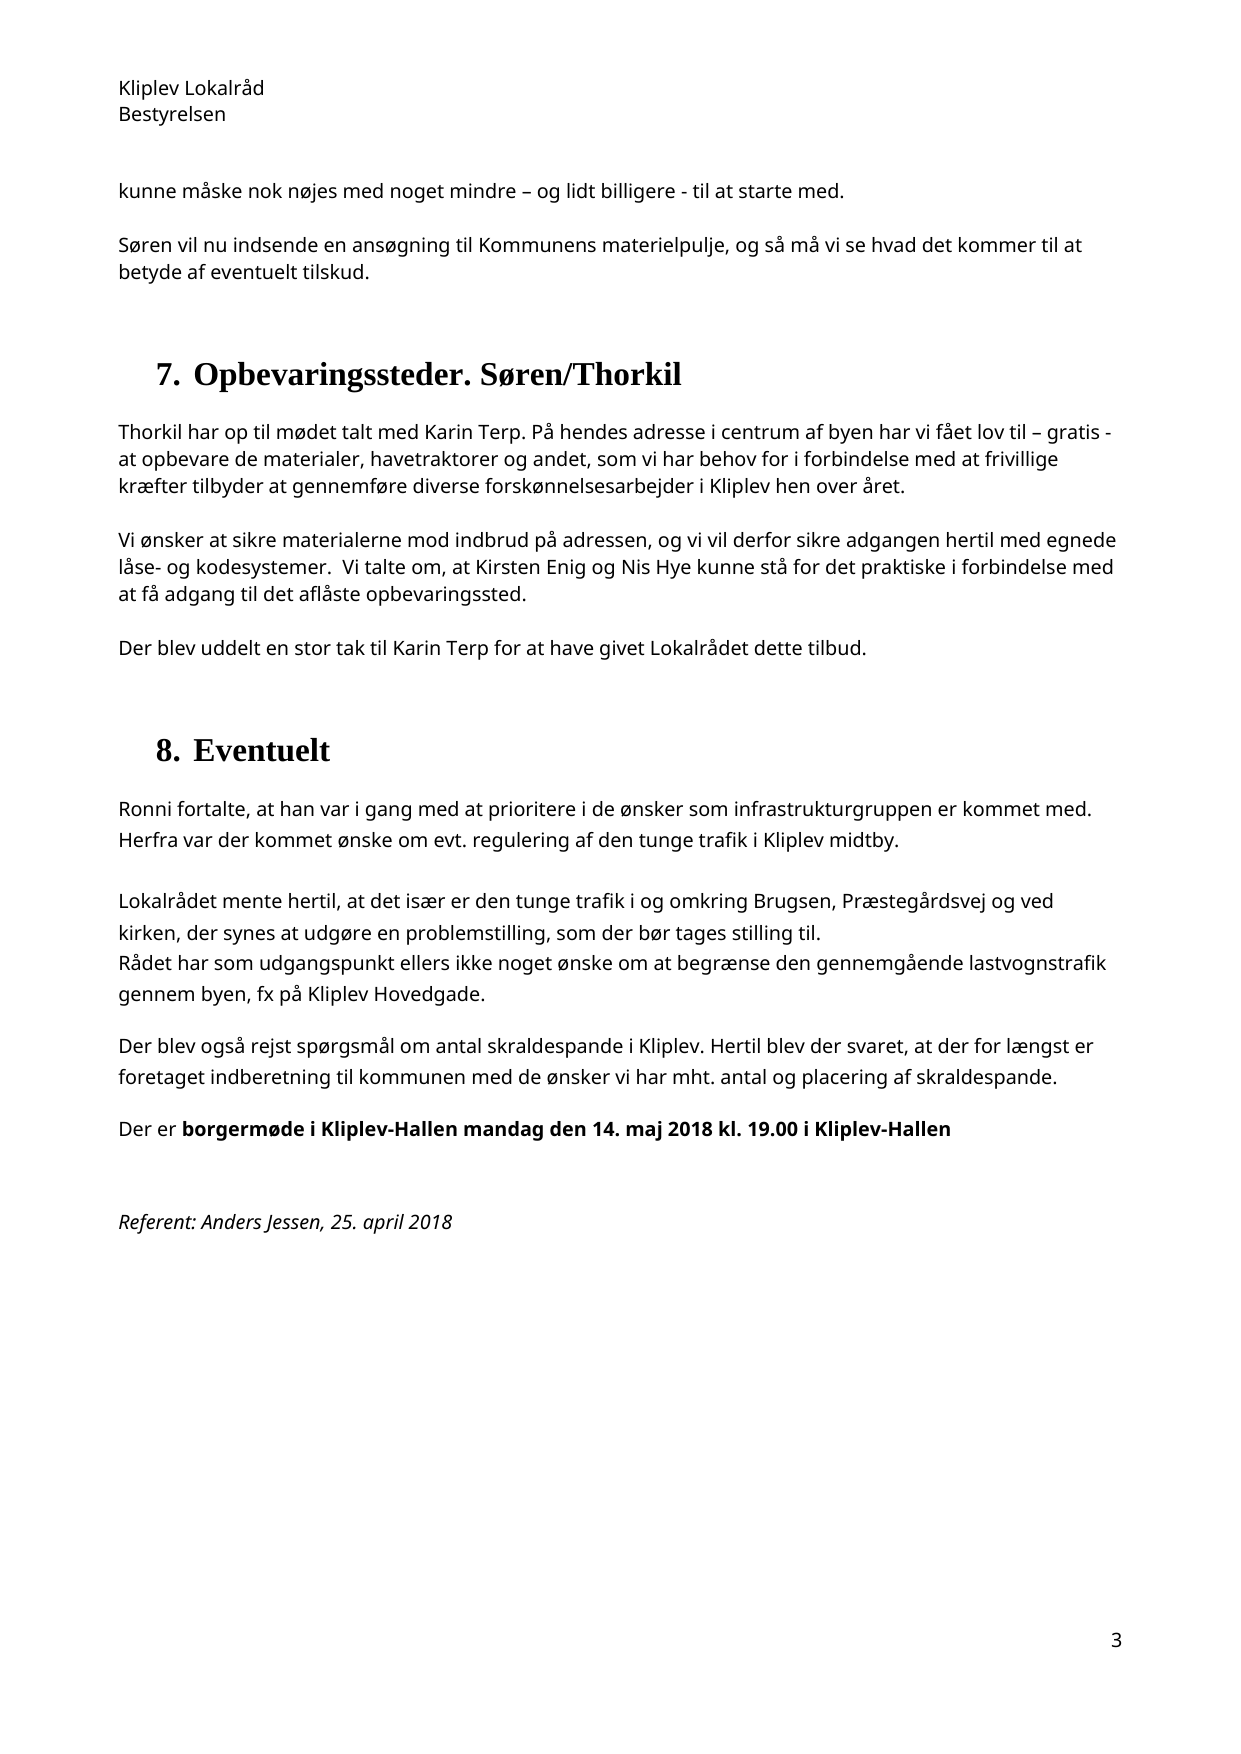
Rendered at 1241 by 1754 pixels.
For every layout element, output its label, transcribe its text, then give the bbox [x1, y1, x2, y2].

text Thorkil har op til mødet talt med Karin Terp. På hendes adresse i centrum af byen har vi fået lov til – gratis - at opbevare de materialer, havetraktorer og andet, som vi har behov for i forbindelse med at frivillige kræfter tilbyder at gennemføre diverse forskønnelsesarbejder i Kliplev hen over året. Vi ønsker at sikre materialerne mod indbrud på adressen, og vi vil derfor sikre adgangen hertil med egnede låse- og kodesystemer. Vi talte om, at Kirsten Enig og Nis Hye kunne stå for det praktiske i forbindelse med at få adgang til det aflåste opbevaringssted. Der blev uddelt en stor tak til Karin Terp for at have givet Lokalrådet dette tilbud. [118, 419, 1122, 661]
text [118, 177, 1122, 285]
text Ronni fortalte, at han var i gang med at prioritere i de ønsker som infrastrukturgruppen er kommet med. Herfra var der kommet ønske om evt. regulering af den tunge trafik i Kliplev midtby. Lokalrådet mente hertil, at det især er den tunge trafik i og omkring Brugsen, Præstegårdsvej og ved kirken, der synes at udgøre en problemstilling, som der bør tages stilling til. Rådet har som udgangspunkt ellers ikke noget ønske om at begrænse den gennemgående lastvognstrafik gennem byen, fx på Kliplev Hovedgade. [118, 795, 1122, 1008]
list Eventuelt [156, 730, 1122, 768]
text Der er borgermøde i Kliplev-Hallen mandag den 14. maj 2018 kl. 19.00 i Kliplev-Hallen Referent: Anders Jessen, 25. april 2018 [118, 1115, 1122, 1235]
text Der blev også rejst spørgsmål om antal skraldespande i Kliplev. Hertil blev der svaret, at der for længst er foretaget indberetning til kommunen med de ønsker vi har mht. antal og placering af skraldespande. [118, 1032, 1122, 1090]
list Opbevaringssteder. Søren/Thorkil [156, 354, 1122, 392]
